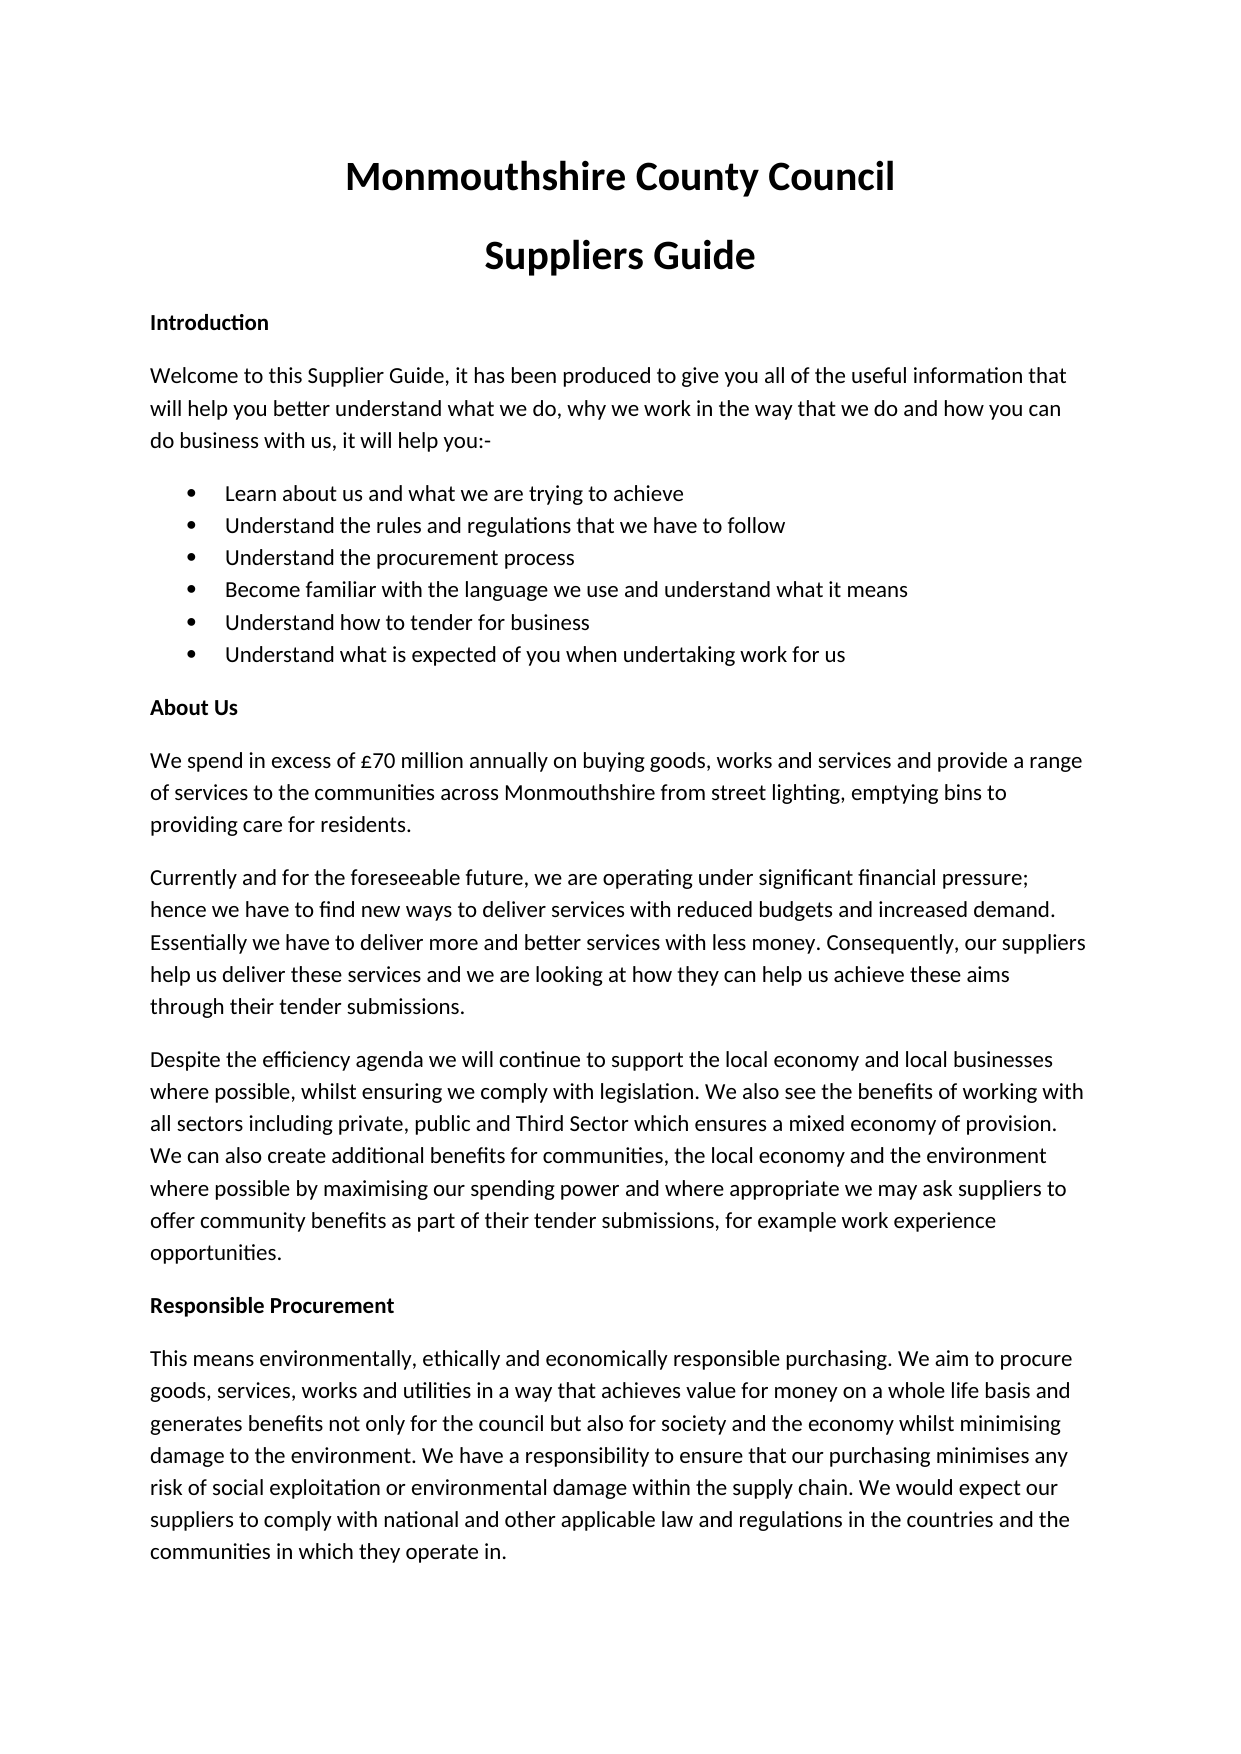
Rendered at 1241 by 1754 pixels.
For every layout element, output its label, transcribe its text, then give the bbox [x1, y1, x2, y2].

list Become familiar with the language we use and understand what it means [187, 576, 1090, 603]
list Understand what is expected of you when undertaking work for us [187, 640, 1090, 668]
text Responsible Procurement [150, 1291, 1090, 1319]
list Understand the rules and regulations that we have to follow [187, 511, 1090, 539]
text Monmouthshire County Council [150, 150, 1090, 201]
list Understand the procurement process [187, 543, 1090, 571]
text Welcome to this Supplier Guide, it has been produced to give you all of the useful information that will help you better understand what we do, why we work in the way that we do and how you can do business with us, it will help you:- [150, 362, 1090, 454]
text This means environmentally, ethically and economically responsible purchasing. We aim to procure goods, services, works and utilities in a way that achieves value for money on a whole life basis and generates benefits not only for the council but also for society and the economy whilst minimising damage to the environment. We have a responsibility to ensure that our purchasing minimises any risk of social exploitation or environmental damage within the supply chain. We would expect our suppliers to comply with national and other applicable law and regulations in the countries and the communities in which they operate in. [150, 1344, 1090, 1565]
list Learn about us and what we are trying to achieve [187, 479, 1090, 507]
list Understand how to tender for business [187, 608, 1090, 636]
text About Us [150, 693, 1090, 721]
text Introduction [150, 308, 1090, 337]
text Currently and for the foreseeable future, we are operating under significant financial pressure; hence we have to find new ways to deliver services with reduced budgets and increased demand. Essentially we have to deliver more and better services with less money. Consequently, our suppliers help us deliver these services and we are looking at how they can help us achieve these aims through their tender submissions. [150, 863, 1090, 1020]
text Despite the efficiency agenda we will continue to support the local economy and local businesses where possible, whilst ensuring we comply with legislation. We also see the benefits of working with all sectors including private, public and Third Sector which ensures a mixed economy of provision. We can also create additional benefits for communities, the local economy and the environment where possible by maximising our spending power and where appropriate we may ask suppliers to offer community benefits as part of their tender submissions, for example work experience opportunities. [150, 1045, 1090, 1266]
text Suppliers Guide [150, 229, 1090, 280]
text We spend in excess of £70 million annually on buying goods, works and services and provide a range of services to the communities across Monmouthshire from street lighting, emptying bins to providing care for residents. [150, 746, 1090, 838]
